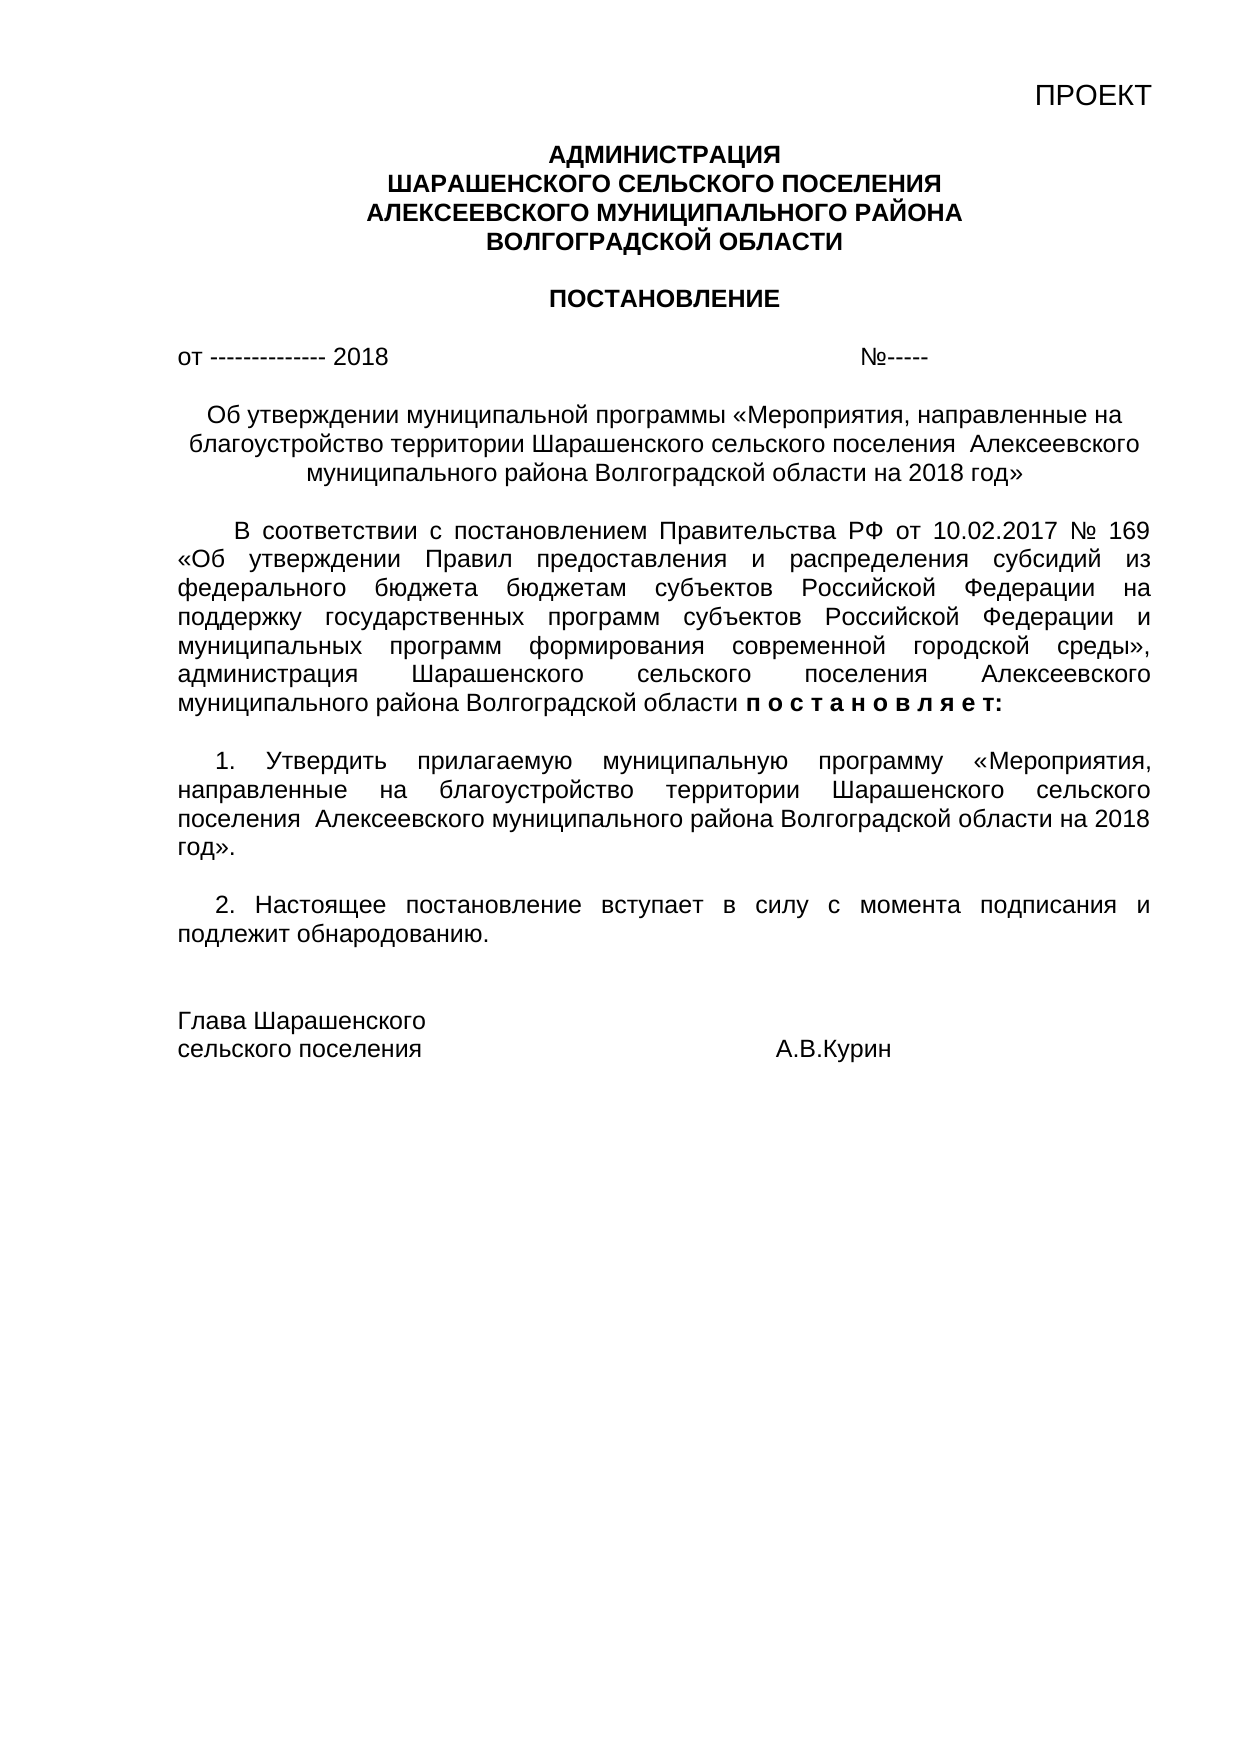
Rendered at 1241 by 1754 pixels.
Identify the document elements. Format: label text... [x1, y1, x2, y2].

text ПРОЕКТ [177, 77, 1152, 111]
text от -------------- 2018 №----- [177, 342, 1152, 371]
text Глава Шарашенского [177, 1006, 1152, 1034]
text ВОЛГОГРАДСКОЙ ОБЛАСТИ [177, 226, 1152, 255]
text сельского поселения А.В.Курин [177, 1034, 1152, 1063]
text 2. Настоящее постановление вступает в силу с момента подписания и подлежит обнародованию. [177, 890, 1152, 948]
text ПОСТАНОВЛЕНИЕ [177, 284, 1152, 313]
text АЛЕКСЕЕВСКОГО МУНИЦИПАЛЬНОГО РАЙОНА [177, 198, 1152, 226]
text Об утверждении муниципальной программы «Мероприятия, направленные на благоустройство территории Шарашенского сельского поселения Алексеевского муниципального района Волгоградской области на 2018 год» [177, 400, 1152, 486]
text АДМИНИСТРАЦИЯ [177, 140, 1152, 169]
text 1. Утвердить прилагаемую муниципальную программу «Мероприятия, направленные на благоустройство территории Шарашенского сельского поселения Алексеевского муниципального района Волгоградской области на 2018 год». [177, 746, 1152, 861]
text В соответствии с постановлением Правительства РФ от 10.02.2017 № 169 «Об утверждении Правил предоставления и распределения субсидий из федерального бюджета бюджетам субъектов Российской Федерации на поддержку государственных программ субъектов Российской Федерации и муниципальных программ формирования современной городской среды», администрация Шарашенского сельского поселения Алексеевского муниципального района Волгоградской области п о с т а н о в л я е т: [177, 516, 1152, 717]
text ШАРАШЕНСКОГО СЕЛЬСКОГО ПОСЕЛЕНИЯ [177, 169, 1152, 198]
